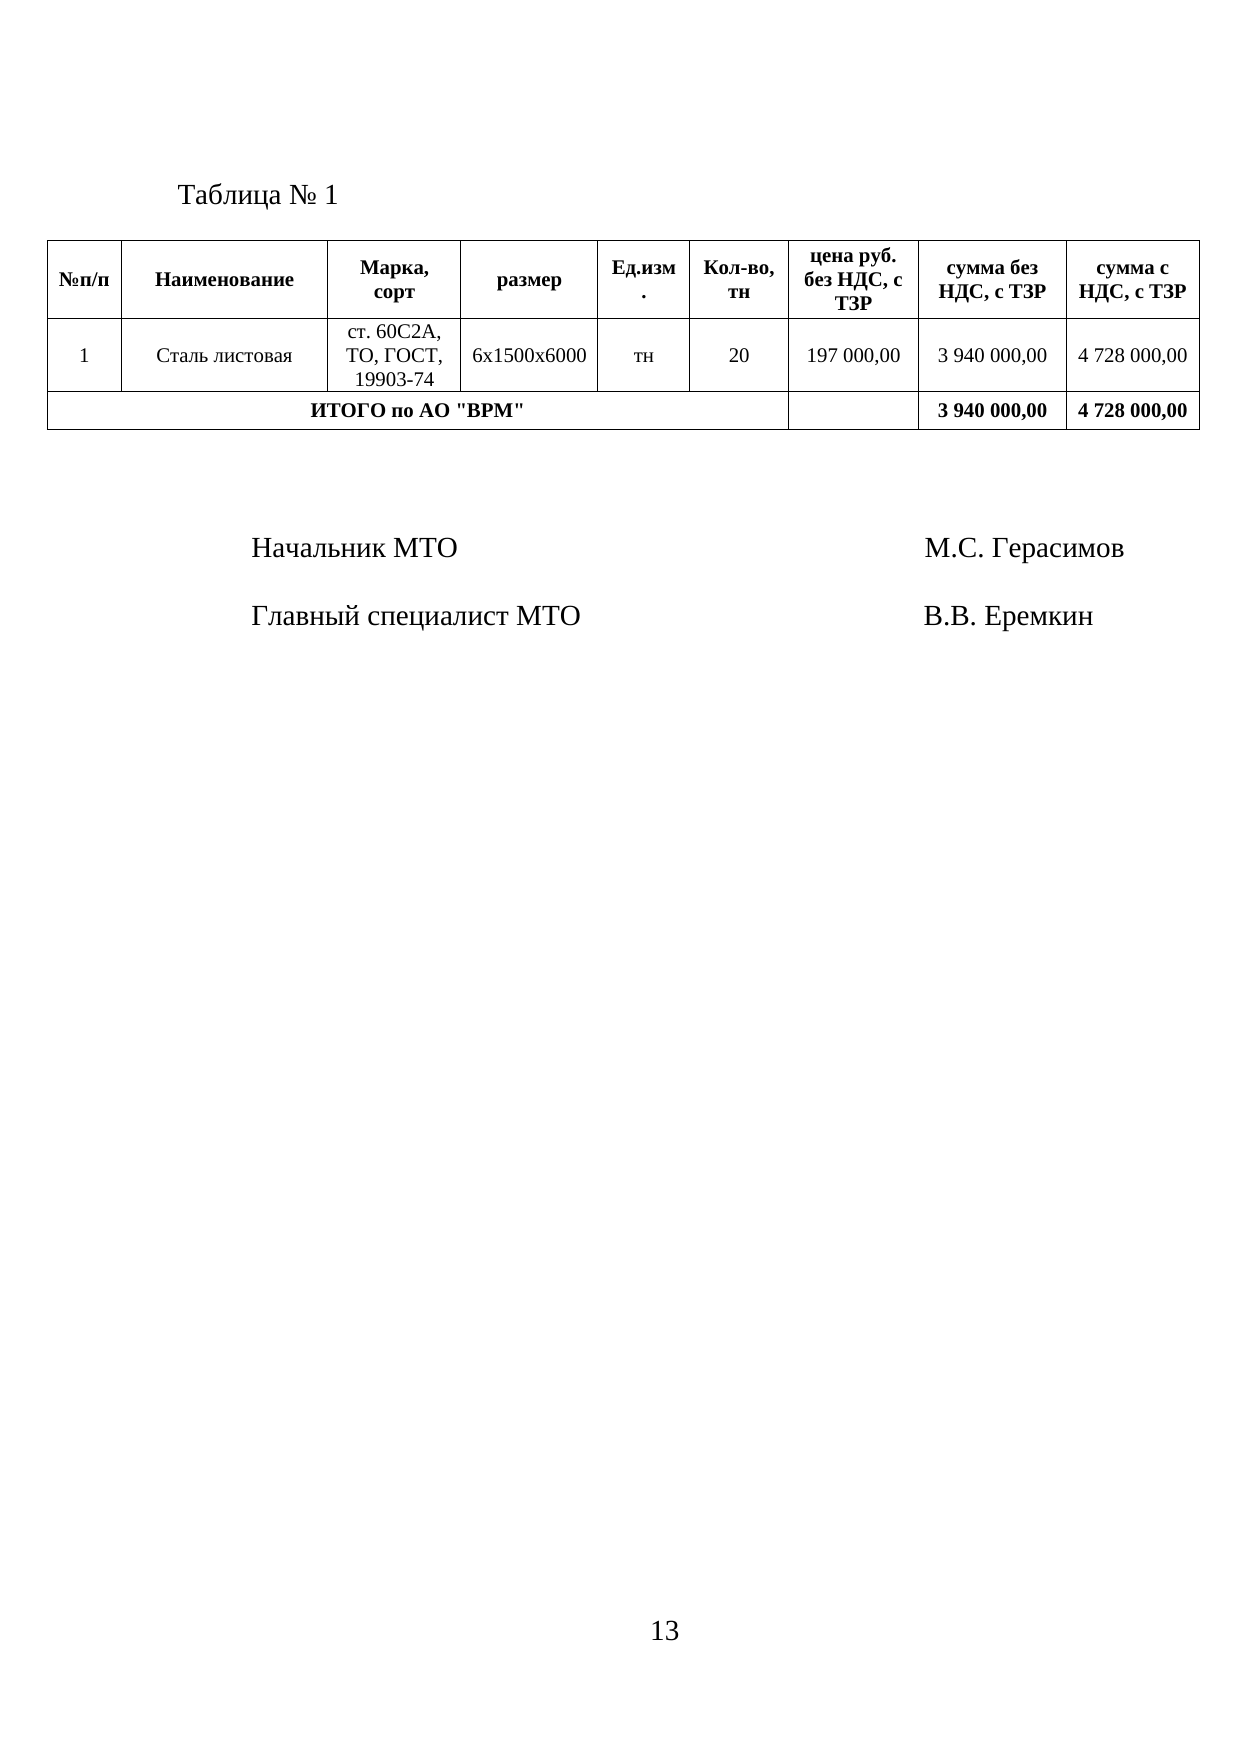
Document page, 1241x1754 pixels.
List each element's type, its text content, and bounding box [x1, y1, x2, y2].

table_header Марка, сорт [328, 241, 460, 317]
table_cell 4 728 000,00 [1067, 392, 1199, 429]
table_header сумма с НДС, с ТЗР [1067, 241, 1199, 317]
table_header Кол-во, тн [690, 241, 788, 317]
table_header цена руб. без НДС, с ТЗР [789, 241, 918, 317]
table_cell Сталь листовая [122, 319, 327, 391]
table_header размер [461, 241, 597, 317]
table_header Ед.изм. [598, 241, 689, 317]
table_cell 20 [690, 319, 788, 391]
table_header сумма без НДС, с ТЗР [919, 241, 1066, 317]
table_header №п/п [48, 241, 121, 317]
table_cell 3 940 000,00 [919, 319, 1066, 391]
table_cell 3 940 000,00 [919, 392, 1066, 429]
table_cell 4 728 000,00 [1067, 319, 1199, 391]
table_cell 1 [48, 319, 121, 391]
text Таблица № 1 [177, 177, 1152, 211]
table_cell [789, 392, 918, 429]
list Начальник МТО М.С. Герасимов [177, 531, 1152, 564]
list Главный специалист МТО В.В. Еремкин [177, 598, 1152, 631]
table_cell 6х1500х6000 [461, 319, 597, 391]
table_header Наименование [122, 241, 327, 317]
table_cell ст. 60С2А, ТО, ГОСТ, 19903-74 [328, 319, 460, 391]
table_cell ИТОГО по АО "ВРМ" [48, 392, 788, 429]
table_cell 197 000,00 [789, 319, 918, 391]
table_cell тн [598, 319, 689, 391]
